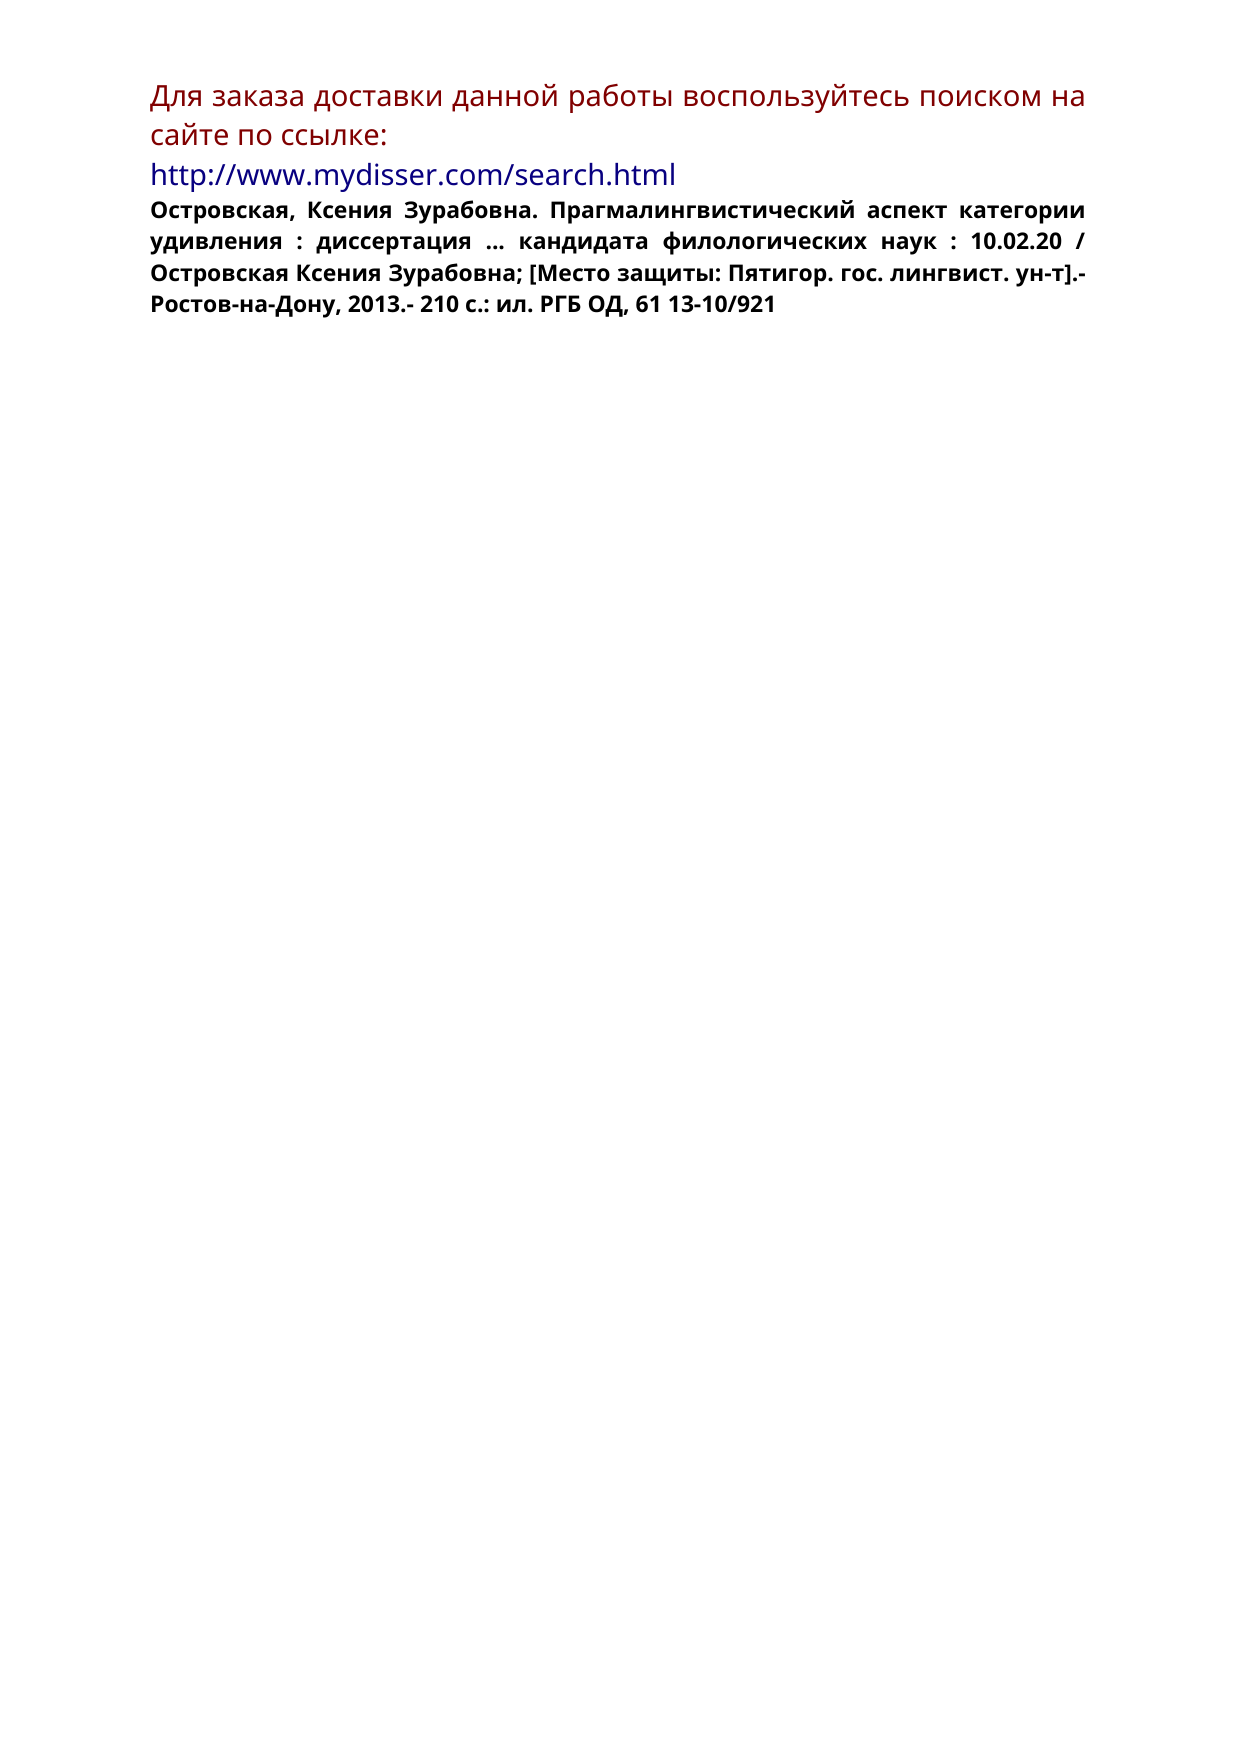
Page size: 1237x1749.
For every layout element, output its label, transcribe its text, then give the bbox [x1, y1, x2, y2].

text Островская, Ксения Зурабовна. Прагмалингвистический аспект категории удивления : диссертация ... кандидата филологических наук : 10.02.20 / Островская Ксения Зурабовна; [Место защиты: Пятигор. гос. лингвист. ун-т].- Ростов-на-Дону, 2013.- 210 с.: ил. РГБ ОД, 61 13-10/921 [150, 194, 1086, 319]
